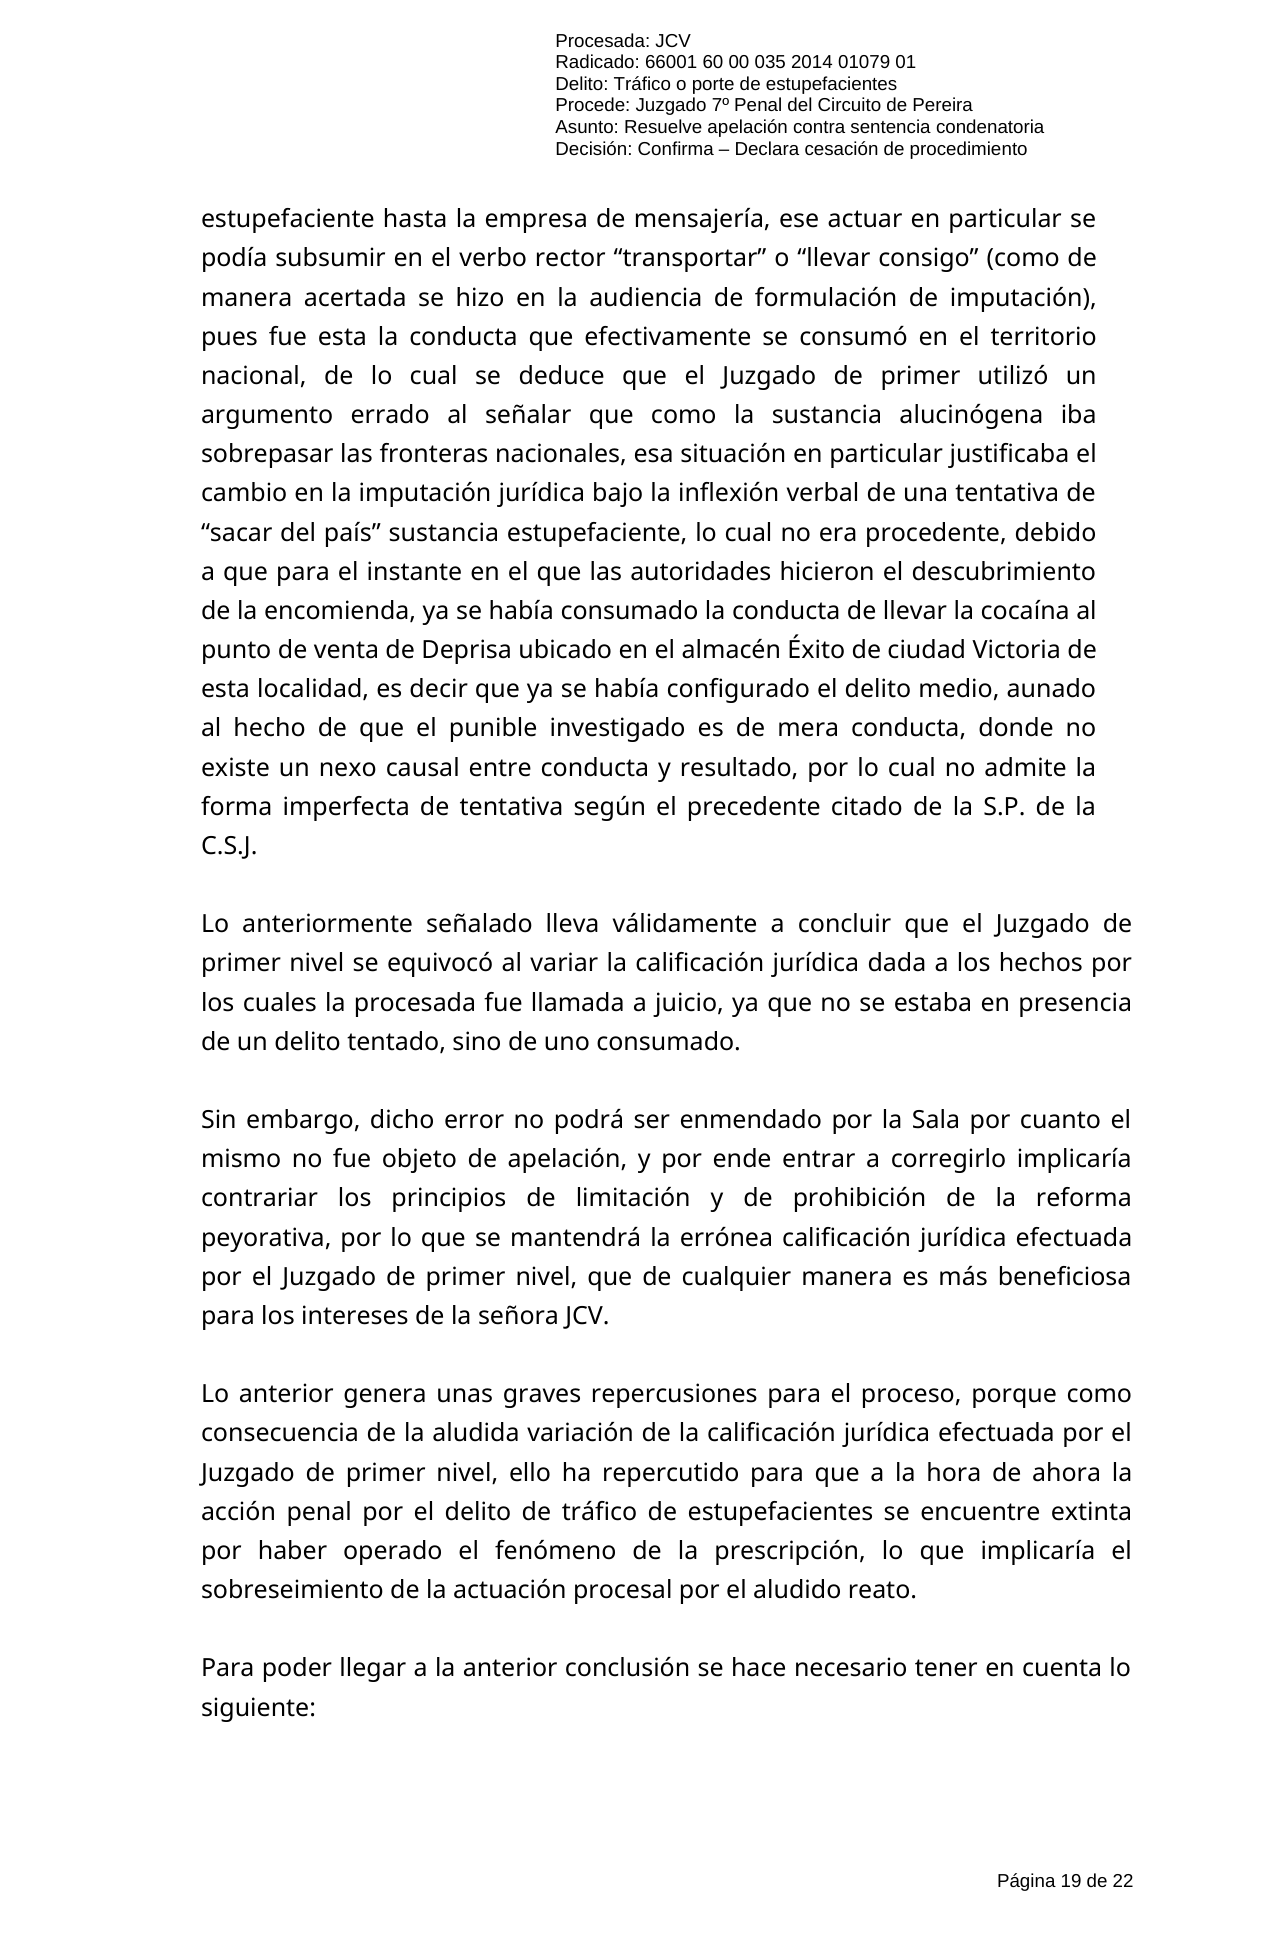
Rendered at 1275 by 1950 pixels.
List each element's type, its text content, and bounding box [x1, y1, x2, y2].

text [201, 201, 1098, 862]
text Lo anteriormente señalado lleva válidamente a concluir que el Juzgado de primer nivel se equivocó al variar la calificación jurídica dada a los hechos por los cuales la procesada fue llamada a juicio, ya que no se estaba en presencia de un delito tentado, sino de uno consumado. [201, 906, 1133, 1057]
text Lo anterior genera unas graves repercusiones para el proceso, porque como consecuencia de la aludida variación de la calificación jurídica efectuada por el Juzgado de primer nivel, ello ha repercutido para que a la hora de ahora la acción penal por el delito de tráfico de estupefacientes se encuentre extinta por haber operado el fenómeno de la prescripción, lo que implicaría el sobreseimiento de la actuación procesal por el aludido reato. [201, 1376, 1133, 1606]
text Para poder llegar a la anterior conclusión se hace necesario tener en cuenta lo siguiente: [201, 1650, 1133, 1723]
text Sin embargo, dicho error no podrá ser enmendado por la Sala por cuanto el mismo no fue objeto de apelación, y por ende entrar a corregirlo implicaría contrariar los principios de limitación y de prohibición de la reforma peyorativa, por lo que se mantendrá la errónea calificación jurídica efectuada por el Juzgado de primer nivel, que de cualquier manera es más beneficiosa para los intereses de la señora JCV. [201, 1102, 1133, 1332]
